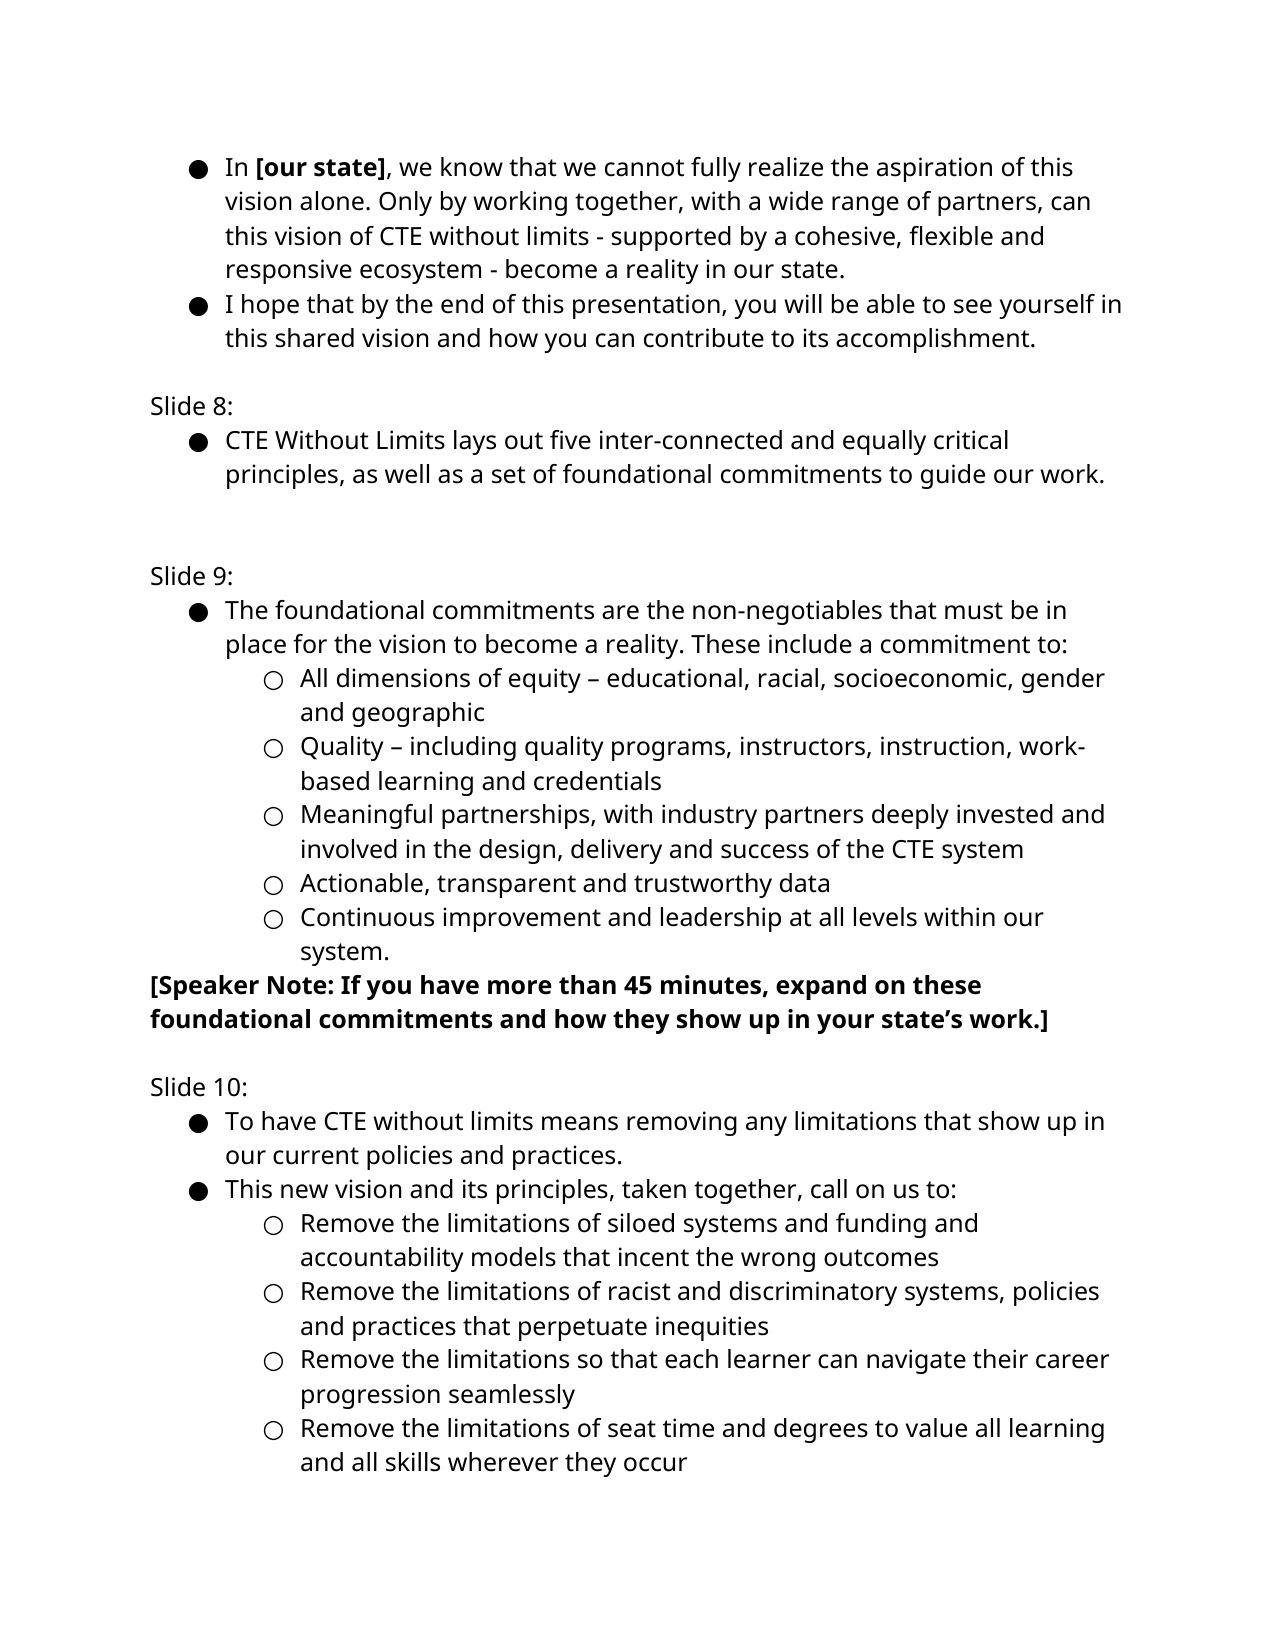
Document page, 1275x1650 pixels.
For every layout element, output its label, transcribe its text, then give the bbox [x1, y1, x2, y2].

list Remove the limitations of racist and discriminatory systems, policies and practices that perpetuate inequities [262, 1274, 1125, 1342]
list The foundational commitments are the non-negotiables that must be in place for the vision to become a reality. These include a commitment to: [187, 593, 1125, 661]
list This new vision and its principles, taken together, call on us to: [187, 1172, 1125, 1206]
text [Speaker Note: If you have more than 45 minutes, expand on these foundational commitments and how they show up in your state’s work.] [150, 967, 1125, 1036]
text Slide 10: [150, 1070, 1125, 1104]
list All dimensions of equity – educational, racial, socioeconomic, gender and geographic [262, 661, 1125, 729]
list Remove the limitations of seat time and degrees to value all learning and all skills wherever they occur [262, 1410, 1125, 1478]
list In [our state], we know that we cannot fully realize the aspiration of this vision alone. Only by working together, with a wide range of partners, can this vision of CTE without limits - supported by a cohesive, flexible and responsive ecosystem - become a reality in our state. [187, 150, 1125, 286]
list CTE Without Limits lays out five inter-connected and equally critical principles, as well as a set of foundational commitments to guide our work. [187, 422, 1125, 491]
list Remove the limitations of siloed systems and funding and accountability models that incent the wrong outcomes [262, 1206, 1125, 1274]
list Actionable, transparent and trustworthy data [262, 865, 1125, 899]
list Quality – including quality programs, instructors, instruction, work-based learning and credentials [262, 729, 1125, 797]
list Continuous improvement and leadership at all levels within our system. [262, 899, 1125, 967]
text Slide 8: [150, 388, 1125, 422]
list I hope that by the end of this presentation, you will be able to see yourself in this shared vision and how you can contribute to its accomplishment. [187, 286, 1125, 354]
list Remove the limitations so that each learner can navigate their career progression seamlessly [262, 1342, 1125, 1410]
list To have CTE without limits means removing any limitations that show up in our current policies and practices. [187, 1104, 1125, 1172]
list Meaningful partnerships, with industry partners deeply invested and involved in the design, delivery and success of the CTE system [262, 797, 1125, 865]
text Slide 9: [150, 559, 1125, 593]
